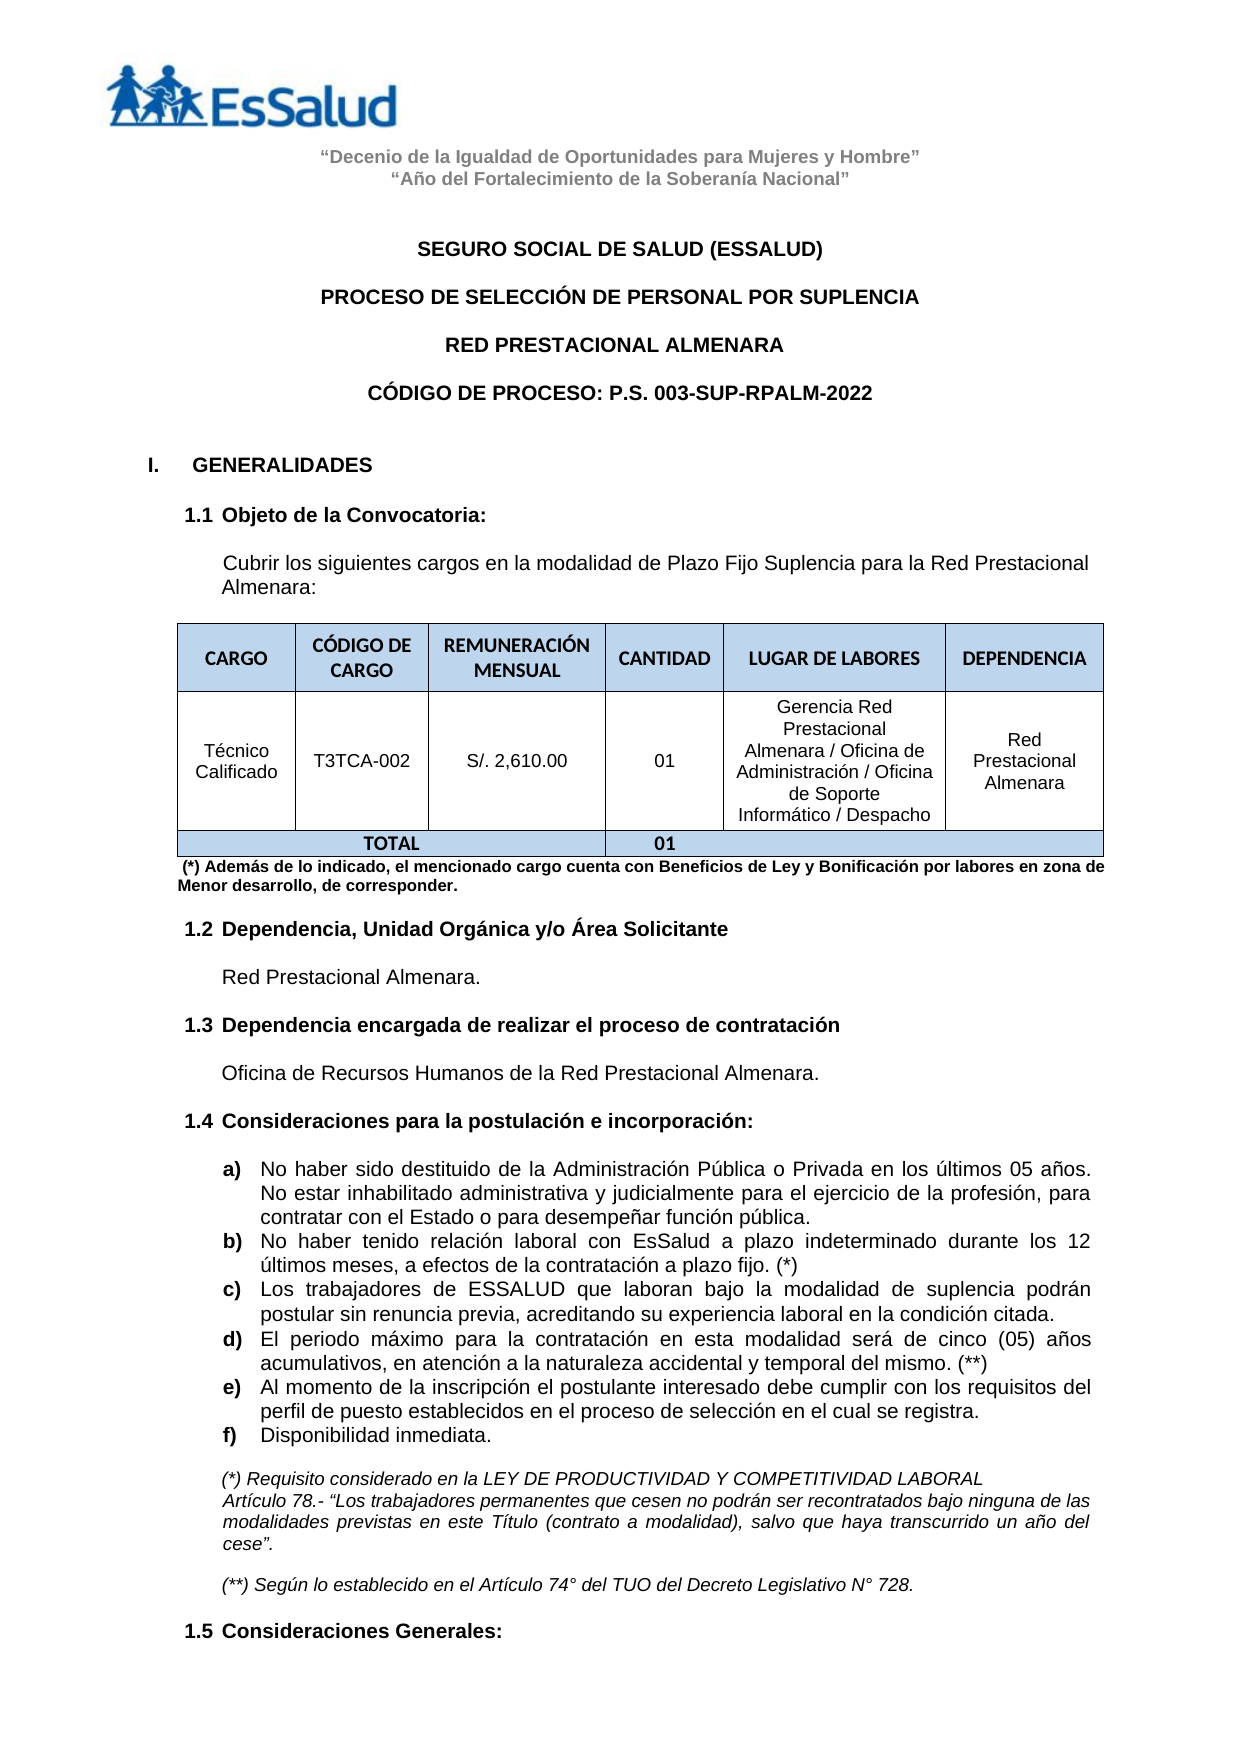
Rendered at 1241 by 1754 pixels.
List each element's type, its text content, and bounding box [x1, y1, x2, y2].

picture [82, 33, 426, 157]
table_header REMUNERACIÓN MENSUAL [429, 624, 605, 691]
text SEGURO SOCIAL DE SALUD (ESSALUD) [148, 237, 1092, 261]
text CÓDIGO DE PROCESO: P.S. 003-SUP-RPALM-2022 [148, 381, 1092, 405]
list GENERALIDADES [148, 453, 1092, 477]
table_header DEPENDENCIA [946, 624, 1103, 691]
table_cell 01 [606, 831, 1103, 856]
table_header CARGO [178, 624, 295, 691]
table_cell S/. 2,610.00 [429, 692, 605, 829]
text PROCESO DE SELECCIÓN DE PERSONAL POR SUPLENCIA [148, 285, 1092, 309]
table_header CANTIDAD [606, 624, 723, 691]
table_cell Gerencia Red Prestacional Almenara / Oficina de Administración / Oficina de Soporte Informático / Despacho [724, 692, 945, 829]
table_cell Red Prestacional Almenara [946, 692, 1103, 829]
text RED PRESTACIONAL ALMENARA [221, 333, 1092, 357]
table_cell T3TCA-002 [296, 692, 428, 829]
table_header LUGAR DE LABORES [724, 624, 945, 691]
table_cell TOTAL [178, 831, 605, 856]
text Oficina de Recursos Humanos de la Red Prestacional Almenara. [221, 1061, 1092, 1085]
list Objeto de la Convocatoria: [184, 503, 1092, 527]
list Consideraciones para la postulación e incorporación: [184, 1109, 1092, 1133]
list El periodo máximo para la contratación en esta modalidad será de cinco (05) años acumulativos, en atención a la naturaleza accidental y temporal del mismo. (**) [223, 1327, 1092, 1374]
text (**) Según lo establecido en el Artículo 74° del TUO del Decreto Legislativo N° 728. [222, 1573, 1092, 1595]
list Dependencia encargada de realizar el proceso de contratación [184, 1013, 1092, 1037]
list Dependencia, Unidad Orgánica y/o Área Solicitante [184, 917, 1092, 941]
text (*) Además de lo indicado, el mencionado cargo cuenta con Beneficios de Ley y Bonificación por labores en zona de Menor desarrollo, de corresponder. [177, 857, 1107, 895]
list Al momento de la inscripción el postulante interesado debe cumplir con los requisitos del perfil de puesto establecidos en el proceso de selección en el cual se registra. [223, 1374, 1092, 1422]
text Cubrir los siguientes cargos en la modalidad de Plazo Fijo Suplencia para la Red Prestacional Almenara: [221, 551, 1092, 599]
list Consideraciones Generales: [184, 1619, 1092, 1643]
list No haber sido destituido de o Privada en los últimos 05 años. No estar inhabilitado administrativa y judicialmente para el ejercicio de la profesión, para contratar con el Estado o para desempeñar función pública. [223, 1157, 1092, 1228]
table_cell 01 [606, 692, 723, 829]
text Artículo 78.- “Los trabajadores permanentes que cesen no podrán ser recontratados bajo ninguna de las modalidades previstas en este Título (contrato a modalidad), salvo que haya transcurrido un año del cese”. [223, 1489, 1092, 1554]
text Red Prestacional Almenara. [222, 965, 1092, 989]
table_header CÓDIGO DE CARGO [296, 624, 428, 691]
list Los trabajadores de ESSALUD que laboran bajo la modalidad de suplencia podrán postular sin renuncia previa, acreditando su experiencia laboral en la condición citada. [223, 1276, 1092, 1327]
list Disponibilidad inmediata. [223, 1422, 1092, 1446]
list No haber tenido relación laboral con EsSalud a plazo indeterminado durante los 12 últimos meses, a efectos de la contratación a plazo fijo. (*) [223, 1228, 1092, 1276]
text (*) Requisito considerado en la LEY DE PRODUCTIVIDAD Y COMPETITIVIDAD LABORAL [148, 1468, 1092, 1489]
table_cell Técnico Calificado [178, 692, 295, 829]
